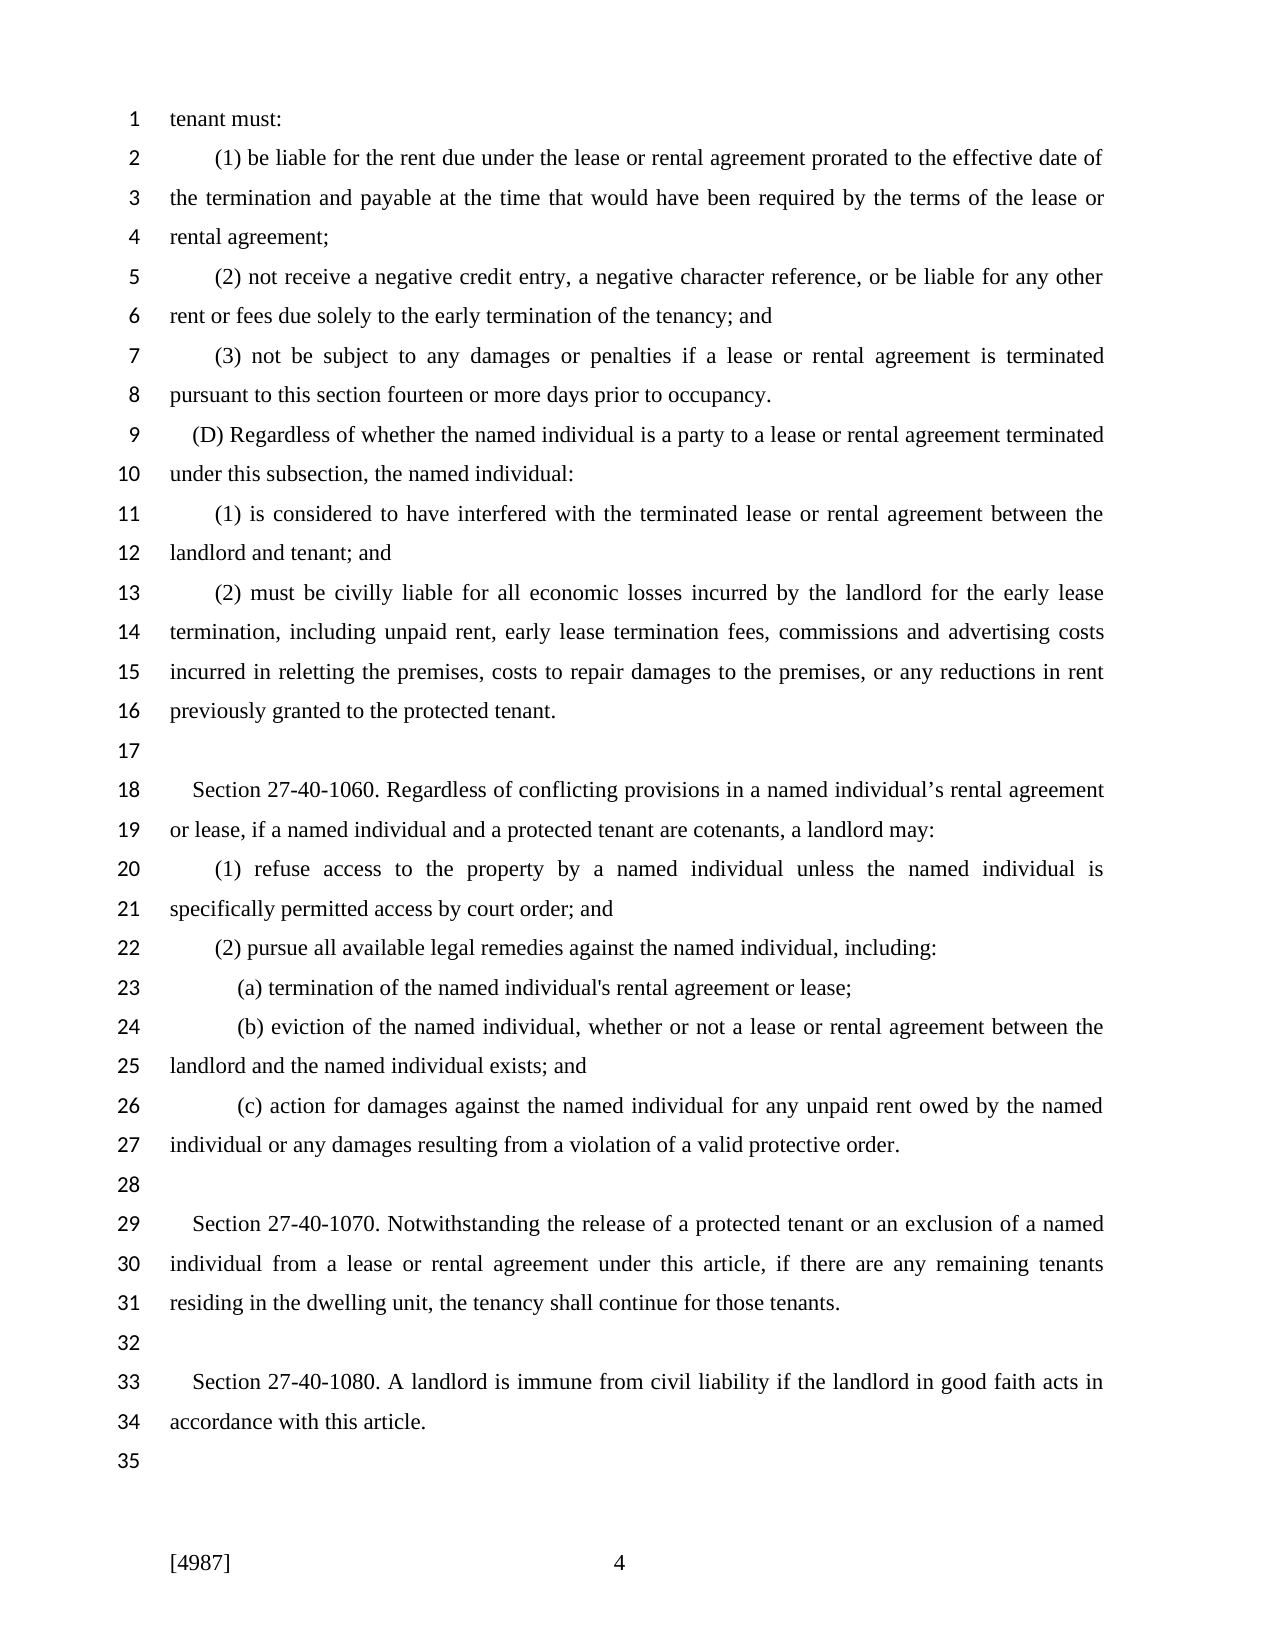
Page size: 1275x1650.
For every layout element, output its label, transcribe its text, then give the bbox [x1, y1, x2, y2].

text (c) action for damages against the named individual for any unpaid rent owed by the named individual or any damages resulting from a violation of a valid protective order. [169, 1092, 1106, 1158]
text (b) eviction of the named individual, whether or not a lease or rental agreement between the landlord and the named individual exists; and [169, 1013, 1106, 1079]
text Section 27‑40‑1060. Regardless of conflicting provisions in a named individual’s rental agreement or lease, if a named individual and a protected tenant are cotenants, a landlord may: [169, 776, 1106, 842]
text (a) termination of the named individual's rental agreement or lease; [169, 973, 1106, 1000]
text (2) not receive a negative credit entry, a negative character reference, or be liable for any other rent or fees due solely to the early termination of the tenancy; and [169, 263, 1106, 329]
text (2) must be civilly liable for all economic losses incurred by the landlord for the early lease termination, including unpaid rent, early lease termination fees, commissions and advertising costs incurred in reletting the premises, costs to repair damages to the premises, or any reductions in rent previously granted to the protected tenant. [169, 579, 1106, 723]
text Section 27‑40‑1080. A landlord is immune from civil liability if the landlord in good faith acts in accordance with this article. [169, 1368, 1106, 1434]
text (3) not be subject to any damages or penalties if a lease or rental agreement is terminated pursuant to this section fourteen or more days prior to occupancy. [169, 342, 1106, 408]
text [169, 105, 1106, 131]
text (1) is considered to have interfered with the terminated lease or rental agreement between the landlord and tenant; and [169, 500, 1106, 566]
text Section 27‑40‑1070. Notwithstanding the release of a protected tenant or an exclusion of a named individual from a lease or rental agreement under this article, if there are any remaining tenants residing in the dwelling unit, the tenancy shall continue for those tenants. [169, 1210, 1106, 1316]
text (1) refuse access to the property by a named individual unless the named individual is specifically permitted access by court order; and [169, 855, 1106, 921]
text (D) Regardless of whether the named individual is a party to a lease or rental agreement terminated under this subsection, the named individual: [169, 421, 1106, 487]
text (1) be liable for the rent due under the lease or rental agreement prorated to the effective date of the termination and payable at the time that would have been required by the terms of the lease or rental agreement; [169, 144, 1106, 250]
text (2) pursue all available legal remedies against the named individual, including: [169, 934, 1106, 960]
